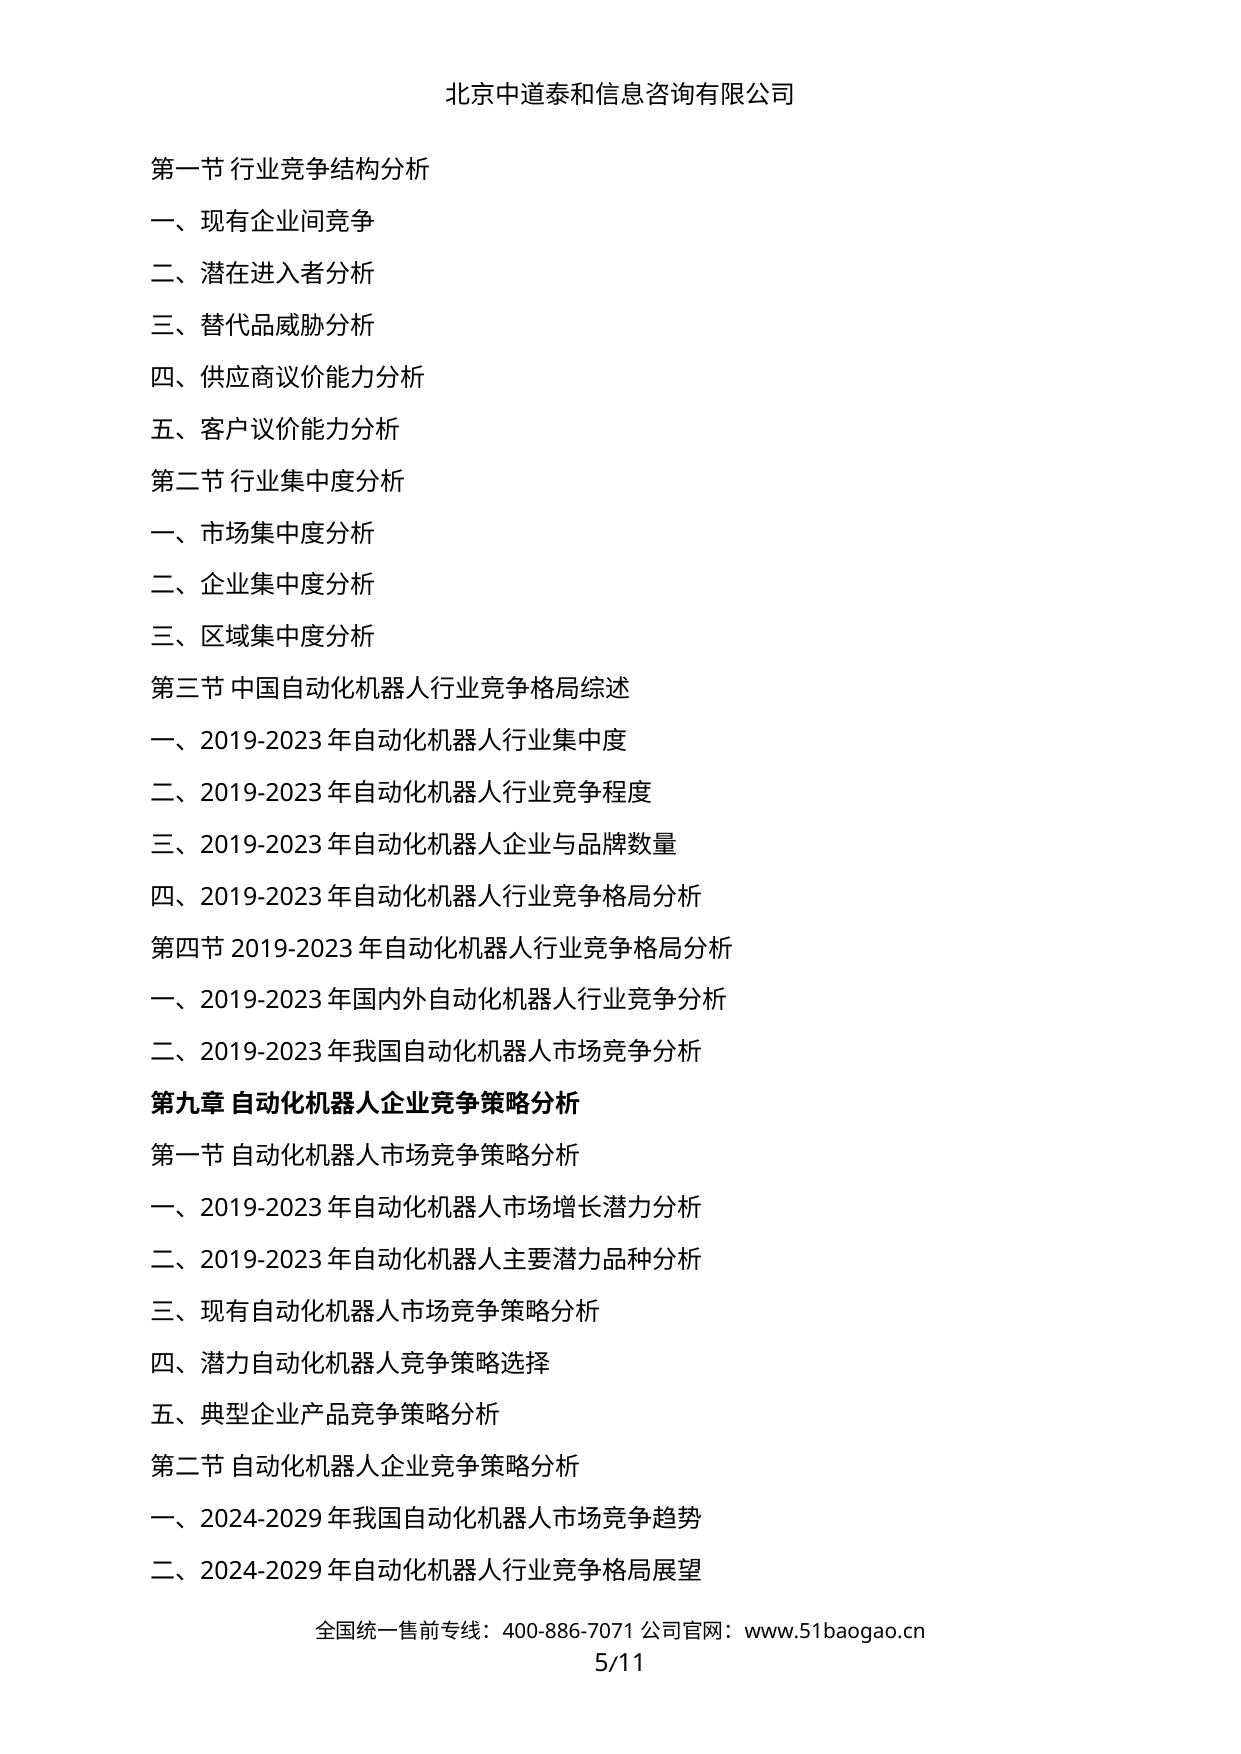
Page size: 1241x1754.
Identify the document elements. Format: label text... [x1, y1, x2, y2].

text 二、2024-2029年自动化机器人行业竞争格局展望 [150, 1551, 1090, 1587]
text 四、2019-2023年自动化机器人行业竞争格局分析 [150, 876, 1090, 912]
text 二、2019-2023年自动化机器人行业竞争程度 [150, 772, 1090, 809]
text 二、2019-2023年我国自动化机器人市场竞争分析 [150, 1032, 1090, 1068]
text 一、2019-2023年自动化机器人行业集中度 [150, 721, 1090, 757]
text 二、企业集中度分析 [150, 565, 1090, 601]
text 一、2019-2023年国内外自动化机器人行业竞争分析 [150, 980, 1090, 1016]
text 五、典型企业产品竞争策略分析 [150, 1395, 1090, 1431]
text 第三节 中国自动化机器人行业竞争格局综述 [150, 669, 1090, 705]
text 第二节 行业集中度分析 [150, 461, 1090, 497]
text 三、2019-2023年自动化机器人企业与品牌数量 [150, 824, 1090, 861]
text 五、客户议价能力分析 [150, 409, 1090, 446]
text 三、区域集中度分析 [150, 617, 1090, 653]
text 一、2024-2029年我国自动化机器人市场竞争趋势 [150, 1499, 1090, 1535]
text 第二节 自动化机器人企业竞争策略分析 [150, 1447, 1090, 1483]
text 第一节 行业竞争结构分析 [150, 150, 1090, 186]
text 一、现有企业间竞争 [150, 202, 1090, 238]
text 四、供应商议价能力分析 [150, 357, 1090, 394]
text 第四节 2019-2023年自动化机器人行业竞争格局分析 [150, 928, 1090, 964]
text 第九章 自动化机器人企业竞争策略分析 [150, 1084, 1090, 1120]
text 三、替代品威胁分析 [150, 306, 1090, 342]
text 一、市场集中度分析 [150, 513, 1090, 549]
text 第一节 自动化机器人市场竞争策略分析 [150, 1136, 1090, 1172]
text 二、潜在进入者分析 [150, 254, 1090, 290]
text 二、2019-2023年自动化机器人主要潜力品种分析 [150, 1239, 1090, 1276]
text 四、潜力自动化机器人竞争策略选择 [150, 1343, 1090, 1379]
text 一、2019-2023年自动化机器人市场增长潜力分析 [150, 1187, 1090, 1224]
text 三、现有自动化机器人市场竞争策略分析 [150, 1291, 1090, 1327]
